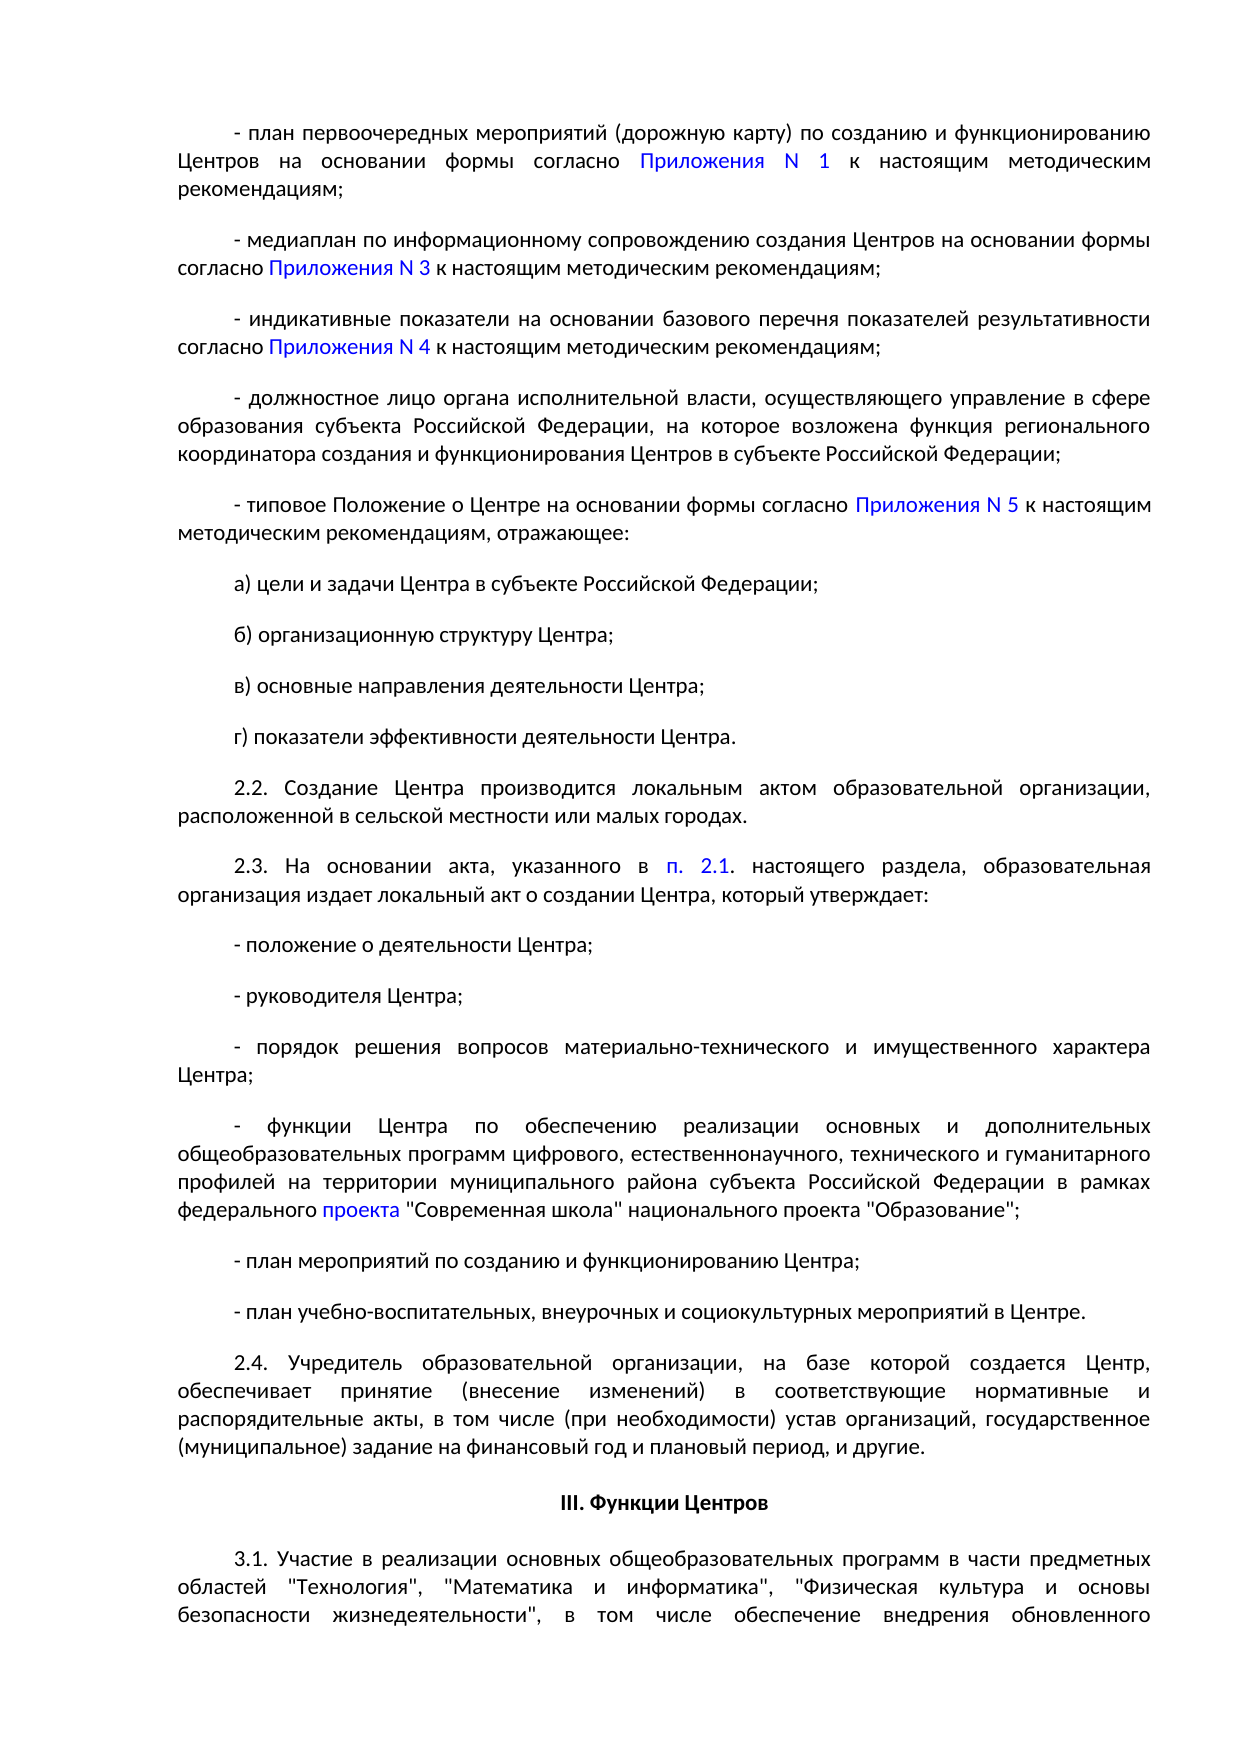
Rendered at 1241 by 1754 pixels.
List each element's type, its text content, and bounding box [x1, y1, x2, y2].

text - план учебно-воспитательных, внеурочных и социокультурных мероприятий в Центре. [177, 1297, 1152, 1325]
text - план первоочередных мероприятий (дорожную карту) по созданию и функционированию Центров на основании формы согласно Приложения N 1 к настоящим методическим рекомендациям; [177, 118, 1152, 202]
text - индикативные показатели на основании базового перечня показателей результативности согласно Приложения N 4 к настоящим методическим рекомендациям; [177, 304, 1152, 360]
text г) показатели эффективности деятельности Центра. [177, 722, 1152, 750]
text - положение о деятельности Центра; [177, 931, 1152, 959]
text - функции Центра по обеспечению реализации основных и дополнительных общеобразовательных программ цифрового, естественнонаучного, технического и гуманитарного профилей на территории муниципального района субъекта Российской Федерации в рамках федерального проекта "Современная школа" национального проекта "Образование"; [177, 1111, 1152, 1223]
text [177, 1544, 1152, 1628]
text - медиаплан по информационному сопровождению создания Центров на основании формы согласно Приложения N 3 к настоящим методическим рекомендациям; [177, 225, 1152, 281]
text - руководителя Центра; [177, 982, 1152, 1009]
text а) цели и задачи Центра в субъекте Российской Федерации; [177, 569, 1152, 597]
text - типовое Положение о Центре на основании формы согласно Приложения N 5 к настоящим методическим рекомендациям, отражающее: [177, 490, 1152, 546]
text - должностное лицо органа исполнительной власти, осуществляющего управление в сфере образования субъекта Российской Федерации, на которое возложена функция регионального координатора создания и функционирования Центров в субъекте Российской Федерации; [177, 383, 1152, 467]
text 2.2. Создание Центра производится локальным актом образовательной организации, расположенной в сельской местности или малых городах. [177, 773, 1152, 829]
text б) организационную структуру Центра; [177, 620, 1152, 648]
text 2.4. Учредитель образовательной организации, на базе которой создается Центр, обеспечивает принятие (внесение изменений) в соответствующие нормативные и распорядительные акты, в том числе (при необходимости) устав организаций, государственное (муниципальное) задание на финансовый год и плановый период, и другие. [177, 1348, 1152, 1460]
text - порядок решения вопросов материально-технического и имущественного характера Центра; [177, 1032, 1152, 1088]
text 2.3. На основании акта, указанного в п. 2.1. настоящего раздела, образовательная организация издает локальный акт о создании Центра, который утверждает: [177, 852, 1152, 908]
text в) основные направления деятельности Центра; [177, 671, 1152, 699]
title III. Функции Центров [177, 1488, 1152, 1516]
text - план мероприятий по созданию и функционированию Центра; [177, 1246, 1152, 1274]
